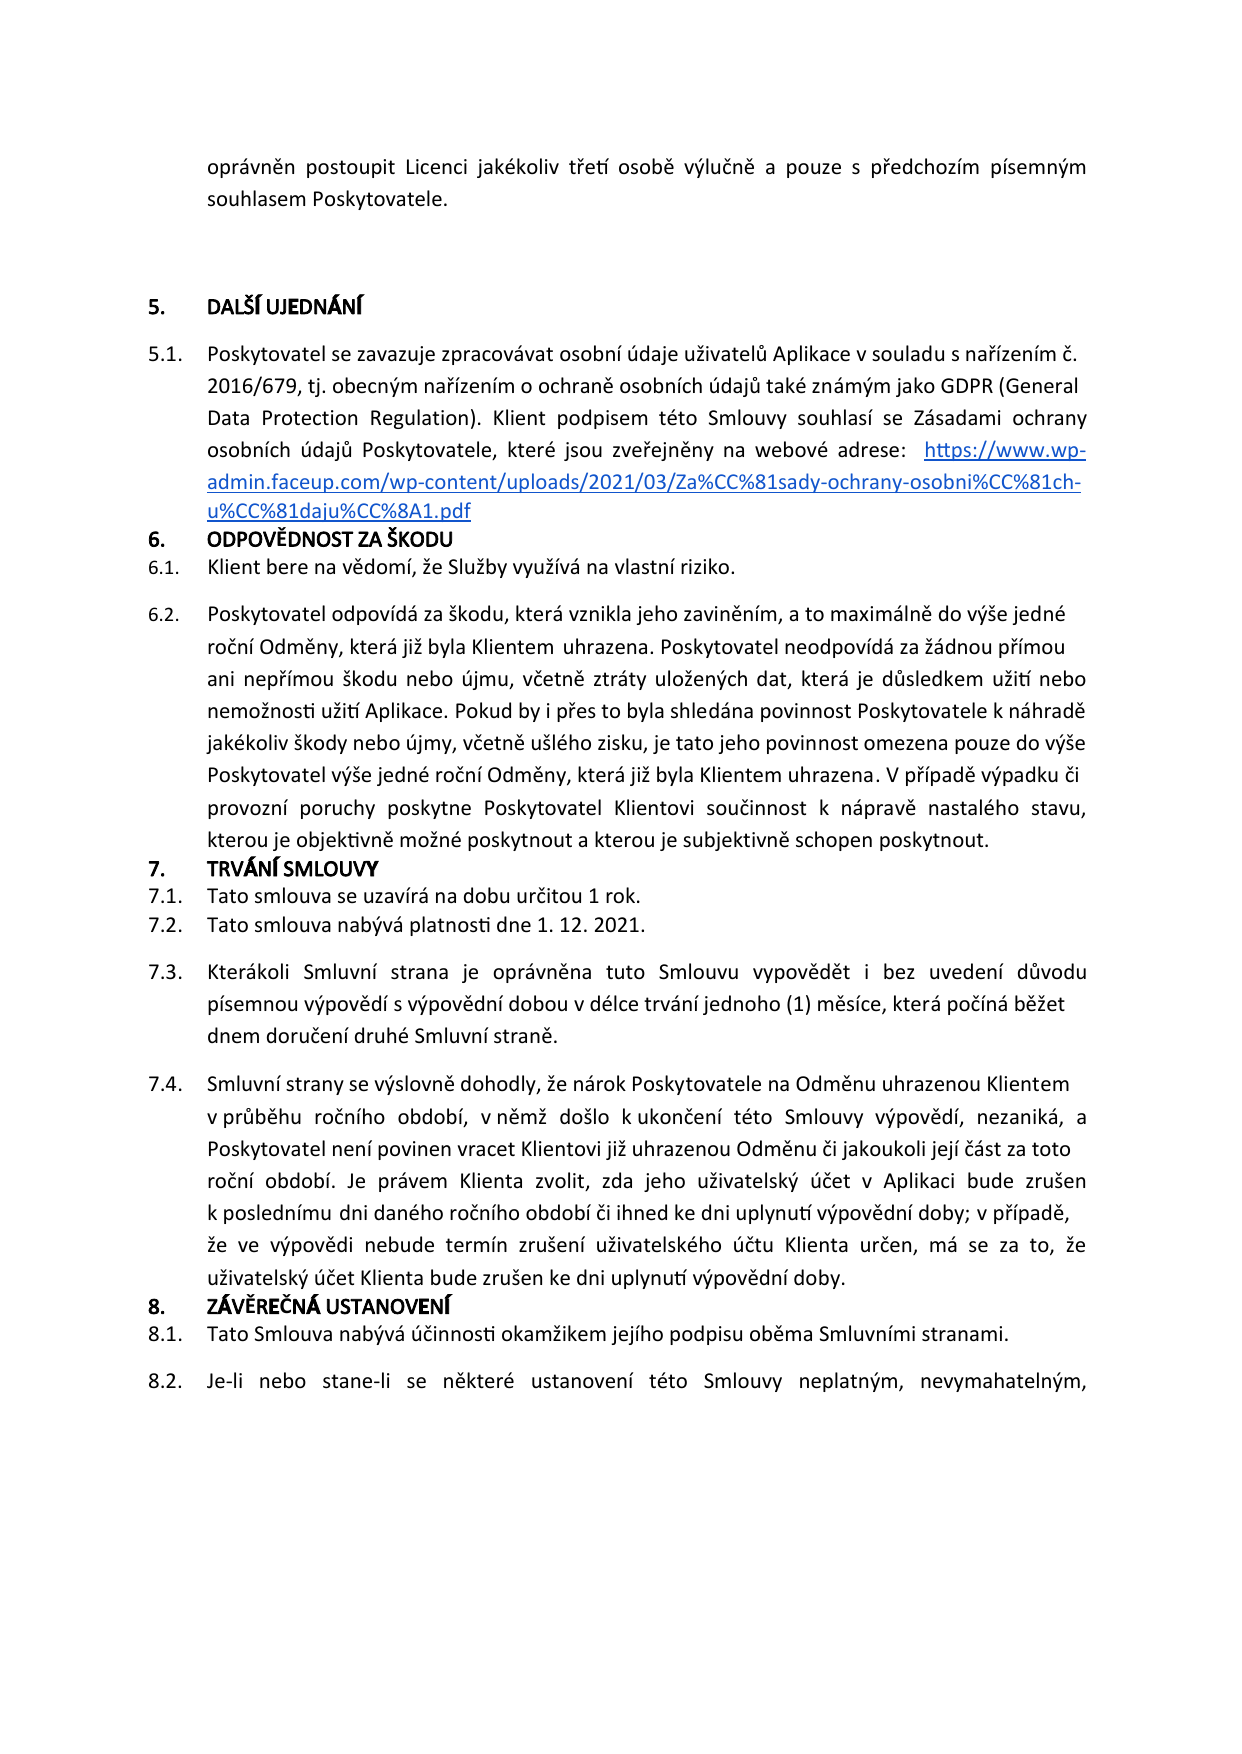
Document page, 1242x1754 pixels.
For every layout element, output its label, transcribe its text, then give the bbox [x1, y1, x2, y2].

text oprávněn postoupit Licenci jakékoliv třetí osobě výlučně a pouze s předchozím písemným souhlasem Poskytovatele. [207, 148, 1099, 213]
text 6.2.Poskytovatel odpovídá za škodu, která vznikla jeho zaviněním, a to maximálně do výše jedné roční Odměny, která již byla Klientem uhrazena. Poskytovatel neodpovídá za žádnou přímou ani nepřímou škodu nebo újmu, včetně ztráty uložených dat, která je důsledkem užití nebo nemožnosti užití Aplikace. Pokud by i přes to byla shledána povinnost Poskytovatele k náhradě jakékoliv škody neboújmy, včetně ušlého zisku, je tato jeho povinnost omezena pouze do výše Poskytovatel výše jedné roční Odměny, která již byla Klientem uhrazena. V případě výpadku či provozní poruchy poskytne Poskytovatel Klientovi součinnost k nápravě nastalého stavu, kterou je objektivně možné poskytnout a kterou je subjektivně schopen poskytnout. [148, 596, 1099, 854]
text 8. ZÁVĚREČNÁ USTANOVENÍ [148, 1291, 1189, 1319]
text 7. TRVÁNÍ SMLOUVY [148, 854, 1189, 882]
text 6.1.Klient bere na vědomí, že Služby využívá na vlastní riziko. [148, 552, 1189, 580]
text 6.ODPOVĚDNOST ZA ŠKODU [148, 524, 1189, 552]
text 7.1.Tato smlouva se uzavírá na dobu určitou 1 rok. [148, 882, 1189, 910]
text 7.4.Smluvní strany se výslovně dohodly, že nárok Poskytovatele na Odměnu uhrazenou Klientem vprůběhu ročního období,vněmž došlo kukončení této Smlouvy výpovědí, nezaniká, a Poskytovatel není povinen vracet Klientovi již uhrazenou Odměnu či jakoukoli její část za toto roční období. Je právem Klienta zvolit, zda jeho uživatelský účet v Aplikaci bude zrušen kposlednímudni daného ročního období či ihned ke dni uplynutí výpovědní doby; vpřípadě, že ve výpovědi nebude termín zrušení uživatelského účtu Klienta určen, má se za to, že uživatelský účet Klienta bude zrušen ke dni uplynutí výpovědní doby. [148, 1066, 1099, 1291]
text 8.1.Tato Smlouva nabývá účinnosti okamžikem jejího podpisu oběma Smluvními stranami. [148, 1319, 1189, 1347]
text 5.DALŠÍ UJEDNÁNÍ [148, 292, 1189, 320]
text 8.2. Je-li nebo stane-li se některé ustanovení této Smlouvy neplatným, nevymahatelným, [148, 1366, 1189, 1394]
text 7.3.Kterákoli Smluvní strana je oprávněna tuto Smlouvu vypovědět i bezuvedení důvodu písemnou výpovědí svýpovědní dobou vdélce trvání jednoho (1) měsíce, která počíná běžet dnem doručení druhé Smluvní straně. [148, 954, 1099, 1050]
text 7.2.Tato smlouva nabývá platnosti dne 1. 12. 2021. [148, 910, 1189, 938]
text u%CC%81daju%CC%8A1.pdf [148, 496, 1189, 524]
text 5.1.Poskytovatel se zavazuje zpracovávatosobní údaje uživatelů Aplikace v souladu s nařízením č. 2016/679, tj. obecným nařízením o ochraně osobních údajů také známým jako GDPR (General Data Protection Regulation). Klient podpisem této Smlouvy souhlasí se Zásadami ochrany osobních údajů Poskytovatele, které jsou zveřejněny na webové adrese:https://www.wp- admin.faceup.com/wp-content/uploads/2021/03/Za%CC%81sady-ochrany-osobni%CC%81ch- [148, 336, 1099, 496]
